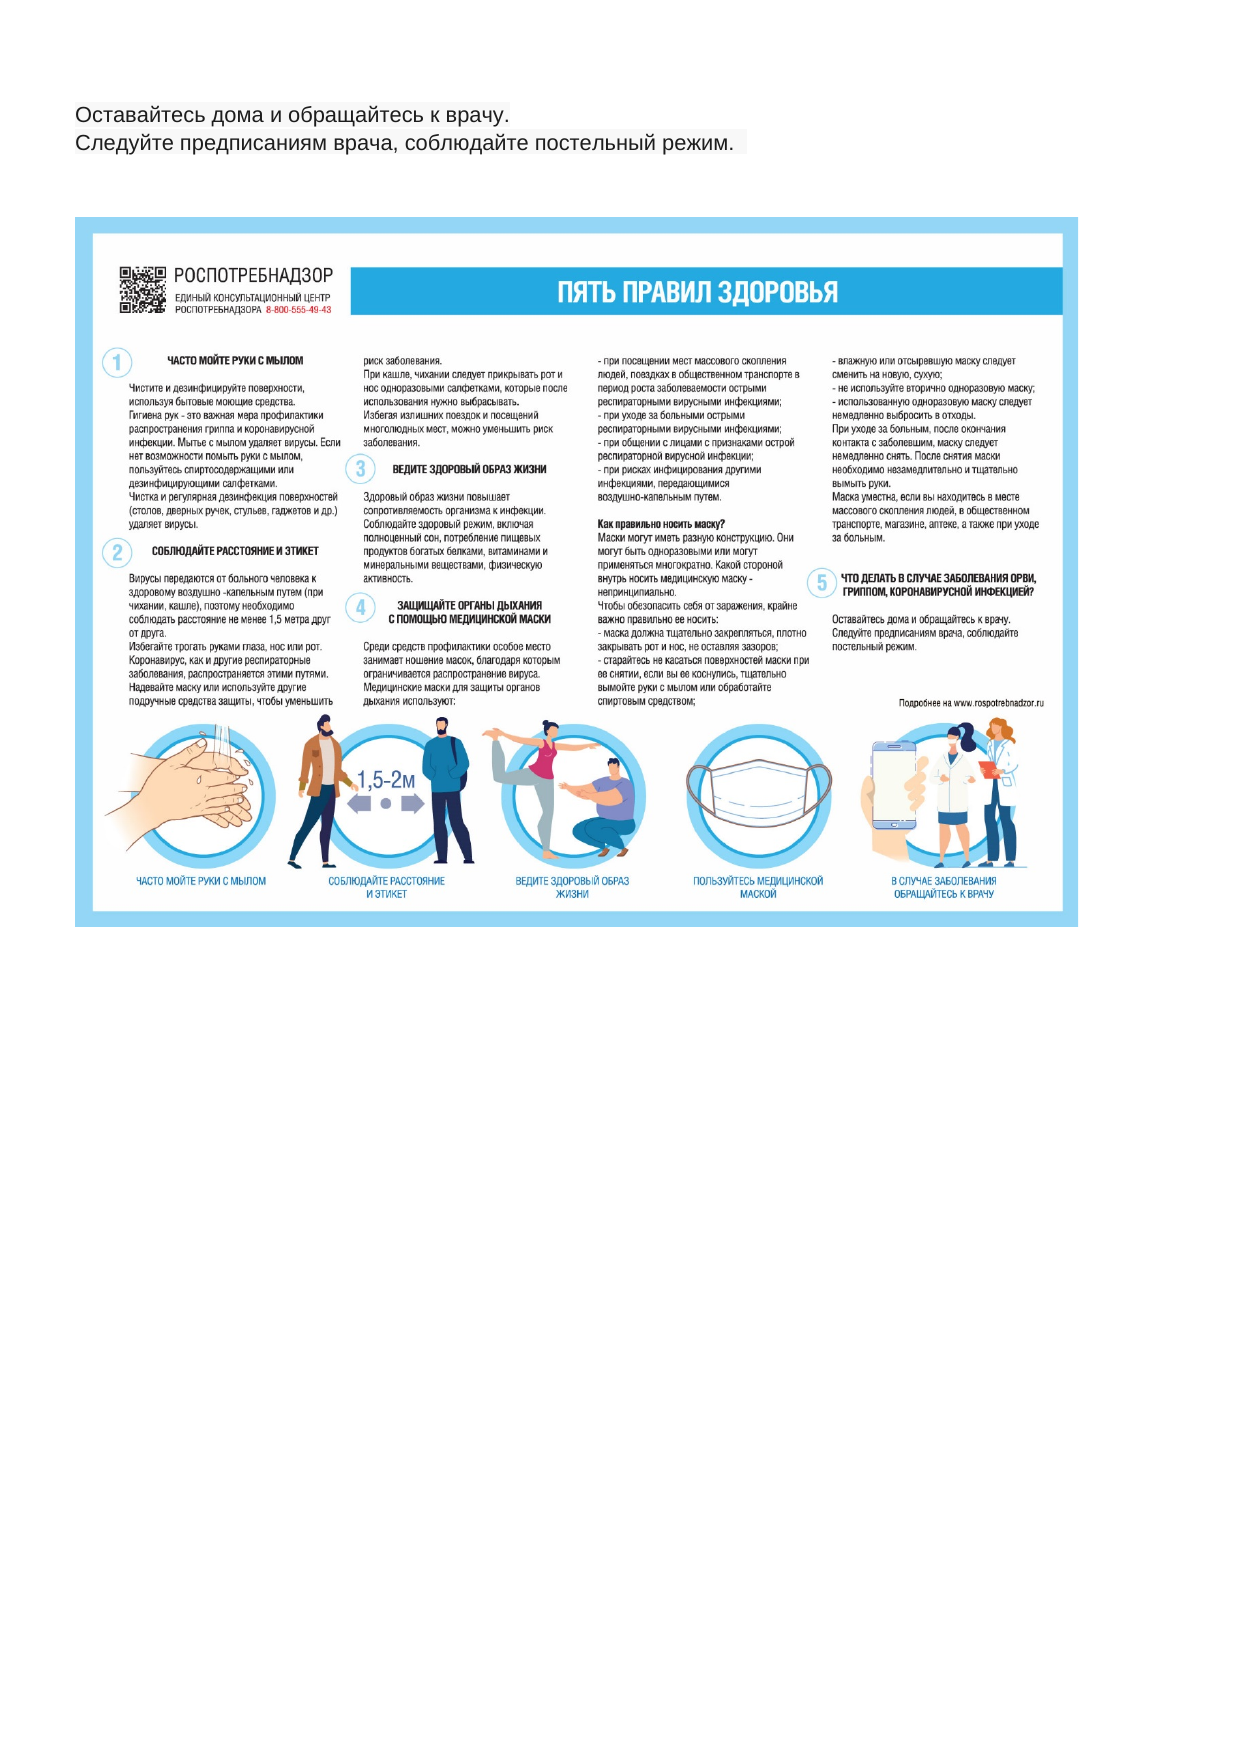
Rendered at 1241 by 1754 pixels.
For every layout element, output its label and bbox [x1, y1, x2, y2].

text [75, 75, 1165, 154]
picture [75, 217, 1079, 927]
